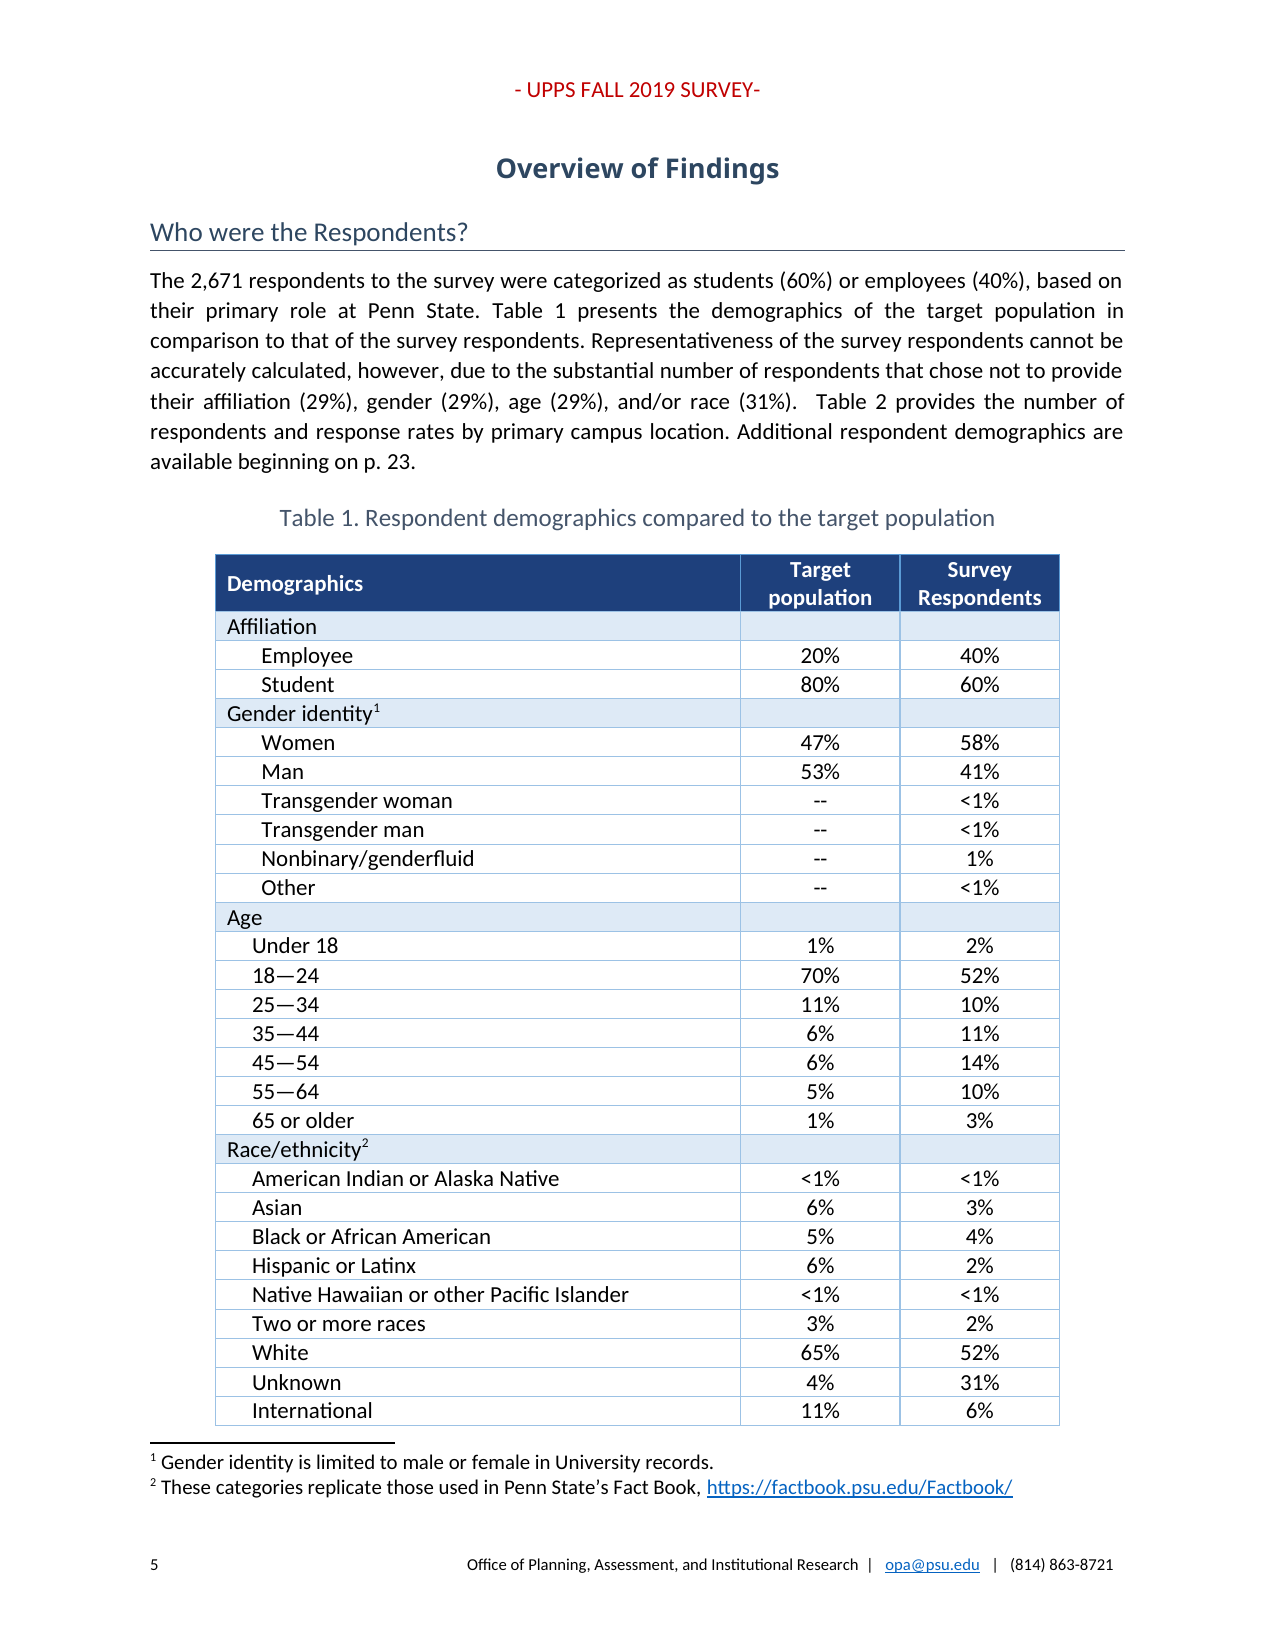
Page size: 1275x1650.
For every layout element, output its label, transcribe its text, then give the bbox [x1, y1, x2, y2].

table_cell Employee [216, 641, 740, 669]
table_cell [901, 612, 1059, 640]
table_cell International [216, 1397, 740, 1425]
table_cell Race/ethnicity [216, 1135, 740, 1163]
text The 2,671 respondents to the survey were categorized as students (60%) or employees (40%), based on their primary role at Penn State. Table 1 presents the demographics of the target population in comparison to that of the survey respondents. Representativeness of the survey respondents cannot be accurately calculated, however, due to the substantial number of respondents that chose not to provide their affiliation (29%), gender (29%), age (29%), and/or race (31%). Table 2 provides the number of respondents and response rates by primary campus location. Additional respondent demographics are available beginning on p. 22. [150, 266, 1125, 475]
table_cell 6% [741, 1251, 899, 1279]
table_cell <1% [901, 786, 1059, 814]
table_cell 10% [901, 1077, 1059, 1105]
table_cell 14% [901, 1048, 1059, 1076]
table_cell Two or more races [216, 1310, 740, 1337]
table_cell 45—54 [216, 1048, 740, 1076]
table_cell 55—64 [216, 1077, 740, 1105]
table_cell White [216, 1339, 740, 1367]
table_cell Affiliation [216, 612, 740, 640]
table_cell [741, 612, 899, 640]
table_cell American Indian or Alaska Native [216, 1164, 740, 1192]
table_cell 80% [741, 670, 899, 698]
table_header Target population [741, 555, 899, 611]
table_cell Native Hawaiian or other Pacific Islander [216, 1280, 740, 1308]
table_cell 6% [741, 1019, 899, 1047]
table_cell 18—24 [216, 961, 740, 989]
table_cell 3% [741, 1310, 899, 1337]
table_cell 58% [901, 728, 1059, 756]
text Table 1. Respondent demographics compared to the target population [150, 502, 1125, 533]
table_cell 20% [741, 641, 899, 669]
table_cell -- [741, 786, 899, 814]
table_cell Man [216, 757, 740, 785]
table_cell Transgender woman [216, 786, 740, 814]
table_cell Black or African American [216, 1222, 740, 1250]
table_cell <1% [901, 1164, 1059, 1192]
table_cell Women [216, 728, 740, 756]
table_cell 1% [901, 845, 1059, 872]
table_cell [741, 903, 899, 931]
table_cell 6% [741, 1048, 899, 1076]
table_cell <1% [901, 874, 1059, 902]
table_cell 52% [901, 1339, 1059, 1367]
table_cell Student [216, 670, 740, 698]
table_header Survey Respondents [901, 555, 1059, 611]
table_cell 2% [901, 1310, 1059, 1337]
table_cell 11% [741, 1397, 899, 1425]
table_cell Under 18 [216, 932, 740, 960]
table_cell [901, 699, 1059, 727]
table_cell 11% [741, 990, 899, 1018]
table_cell [741, 1135, 899, 1163]
table_cell 53% [741, 757, 899, 785]
table_cell -- [741, 874, 899, 902]
table_cell 10% [901, 990, 1059, 1018]
table_cell [901, 903, 1059, 931]
table_cell 25—34 [216, 990, 740, 1018]
table_cell 65% [741, 1339, 899, 1367]
table_cell 47% [741, 728, 899, 756]
table_cell 65 or older [216, 1106, 740, 1134]
subtitle Who were the Respondents? [150, 215, 1125, 250]
table_cell 3% [901, 1193, 1059, 1221]
table_cell <1% [901, 815, 1059, 843]
table_cell 11% [901, 1019, 1059, 1047]
table_cell 4% [741, 1368, 899, 1396]
table_cell 1% [741, 932, 899, 960]
table_cell <1% [741, 1280, 899, 1308]
table_cell [741, 699, 899, 727]
table_cell 6% [901, 1397, 1059, 1425]
table_cell 2% [901, 932, 1059, 960]
table_cell Other [216, 874, 740, 902]
table_cell -- [741, 845, 899, 872]
table_header Demographics [216, 555, 740, 611]
table_cell Hispanic or Latinx [216, 1251, 740, 1279]
table_cell 4% [901, 1222, 1059, 1250]
table_cell 41% [901, 757, 1059, 785]
table_cell <1% [741, 1164, 899, 1192]
table_cell Nonbinary/genderfluid [216, 845, 740, 872]
table_cell Gender identity [216, 699, 740, 727]
table_cell 5% [741, 1222, 899, 1250]
table_cell [901, 1135, 1059, 1163]
table_cell Transgender man [216, 815, 740, 843]
table_cell 40% [901, 641, 1059, 669]
table_cell Asian [216, 1193, 740, 1221]
table_cell 2% [901, 1251, 1059, 1279]
table_cell 70% [741, 961, 899, 989]
table_cell 6% [741, 1193, 899, 1221]
table_cell 52% [901, 961, 1059, 989]
subtitle Overview of Findings [150, 150, 1125, 187]
table_cell 5% [741, 1077, 899, 1105]
table_cell 31% [901, 1368, 1059, 1396]
table_cell 60% [901, 670, 1059, 698]
table_cell 35—44 [216, 1019, 740, 1047]
table_cell Age [216, 903, 740, 931]
table_cell 3% [901, 1106, 1059, 1134]
table_cell -- [741, 815, 899, 843]
table_cell 1% [741, 1106, 899, 1134]
table_cell Unknown [216, 1368, 740, 1396]
table_cell <1% [901, 1280, 1059, 1308]
